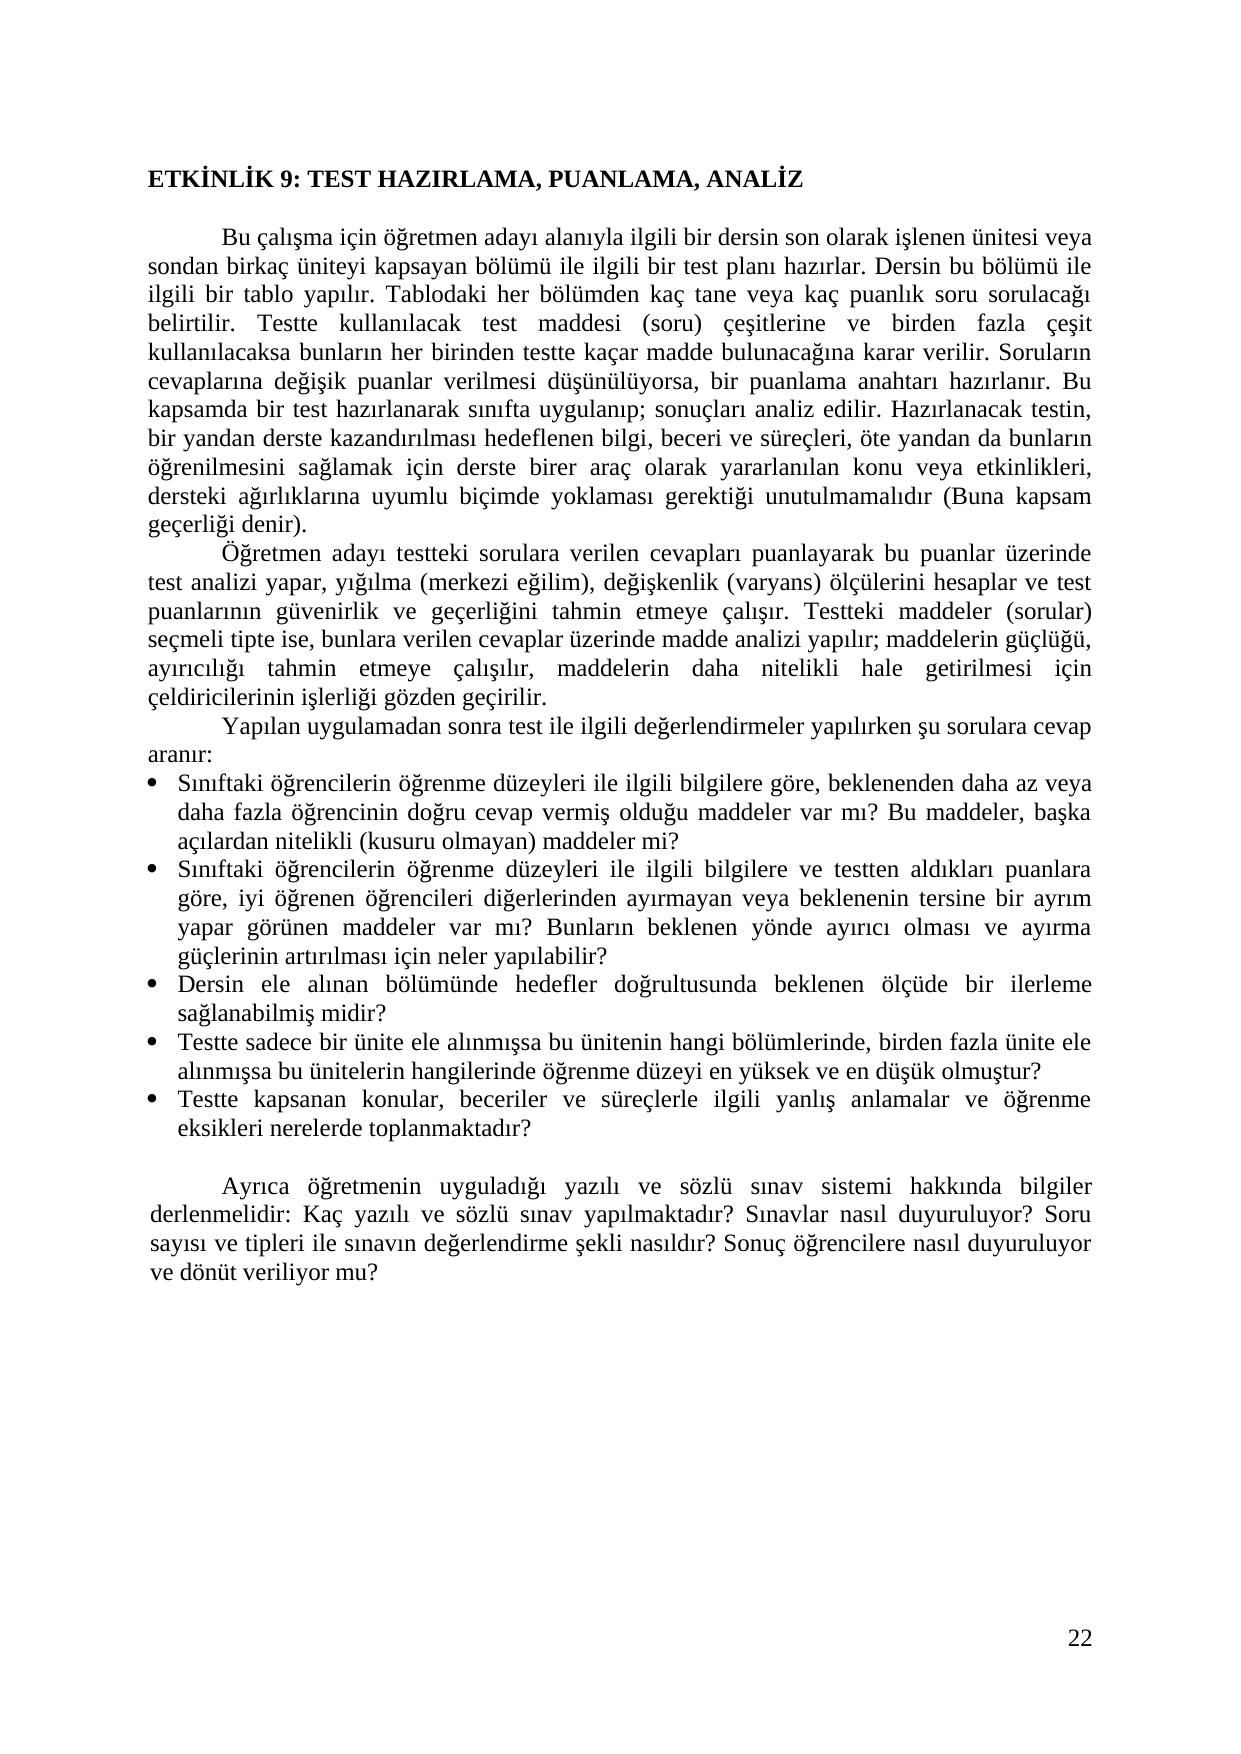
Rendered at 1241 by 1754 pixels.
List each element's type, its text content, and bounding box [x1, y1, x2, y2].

list Testte sadece bir ünite ele alınmışsa bu ünitenin hangi bölümlerinde, birden fazla ünite ele alınmışsa bu ünitelerin hangilerinde öğrenme düzeyi en yüksek ve en düşük olmuştur? [148, 1027, 1093, 1084]
text Öğretmen adayı testteki sorulara verilen cevapları puanlayarak bu puanlar üzerinde test analizi yapar, yığılma (merkezi eğilim), değişkenlik (varyans) ölçülerini hesaplar ve test puanlarının güvenirlik ve geçerliğini tahmin etmeye çalışır. Testteki maddeler (sorular) seçmeli tipte ise, bunlara verilen cevaplar üzerinde madde analizi yapılır; maddelerin güçlüğü, ayırıcılığı tahmin etmeye çalışılır, maddelerin daha nitelikli hale getirilmesi için çeldiricilerinin işlerliği gözden geçirilir. [148, 538, 1093, 711]
text Bu çalışma için öğretmen adayı alanıyla ilgili bir dersin son olarak işlenen ünitesi veya sondan birkaç üniteyi kapsayan bölümü ile ilgili bir test planı hazırlar. Dersin bu bölümü ile ilgili bir tablo yapılır. Tablodaki her bölümden kaç tane veya kaç puanlık soru sorulacağı belirtilir. Testte kullanılacak test maddesi (soru) çeşitlerine ve birden fazla çeşit kullanılacaksa bunların her birinden testte kaçar madde bulunacağına karar verilir. Soruların cevaplarına değişik puanlar verilmesi düşünülüyorsa, bir puanlama anahtarı hazırlanır. Bu kapsamda bir test hazırlanarak sınıfta uygulanıp; sonuçları analiz edilir. Hazırlanacak testin, bir yandan derste kazandırılması hedeflenen bilgi, beceri ve süreçleri, öte yandan da bunların öğrenilmesini sağlamak için derste birer araç olarak yararlanılan konu veya etkinlikleri, dersteki ağırlıklarına uyumlu biçimde yoklaması gerektiği unutulmamalıdır (Buna kapsam geçerliği denir). [148, 222, 1093, 538]
text Yapılan uygulamadan sonra test ile ilgili değerlendirmeler yapılırken şu sorulara cevap aranır: [148, 711, 1093, 768]
list Testte kapsanan konular, beceriler ve süreçlerle ilgili yanlış anlamalar ve öğrenme eksikleri nerelerde toplanmaktadır? [148, 1084, 1093, 1142]
list Dersin ele alınan bölümünde hedefler doğrultusunda beklenen ölçüde bir ilerleme sağlanabilmiş midir? [148, 969, 1093, 1027]
text Ayrıca öğretmenin uyguladığı yazılı ve sözlü sınav sistemi hakkında bilgiler derlenmelidir: Kaç yazılı ve sözlü sınav yapılmaktadır? Sınavlar nasıl duyuruluyor? Soru sayısı ve tipleri ile sınavın değerlendirme şekli nasıldır? Sonuç öğrencilere nasıl duyuruluyor ve dönüt veriliyor mu? [150, 1171, 1093, 1286]
text ETKİNLİK 9: TEST HAZIRLAMA, PUANLAMA, ANALİZ [148, 164, 1090, 193]
list Sınıftaki öğrencilerin öğrenme düzeyleri ile ilgili bilgilere ve testten aldıkları puanlara göre, iyi öğrenen öğrencileri diğerlerinden ayırmayan veya beklenenin tersine bir ayrım yapar görünen maddeler var mı? Bunların beklenen yönde ayırıcı olması ve ayırma güçlerinin artırılması için neler yapılabilir? [148, 854, 1093, 969]
list Sınıftaki öğrencilerin öğrenme düzeyleri ile ilgili bilgilere göre, beklenenden daha az veya daha fazla öğrencinin doğru cevap vermiş olduğu maddeler var mı? Bu maddeler, başka açılardan nitelikli (kusuru olmayan) maddeler mi? [148, 768, 1093, 854]
